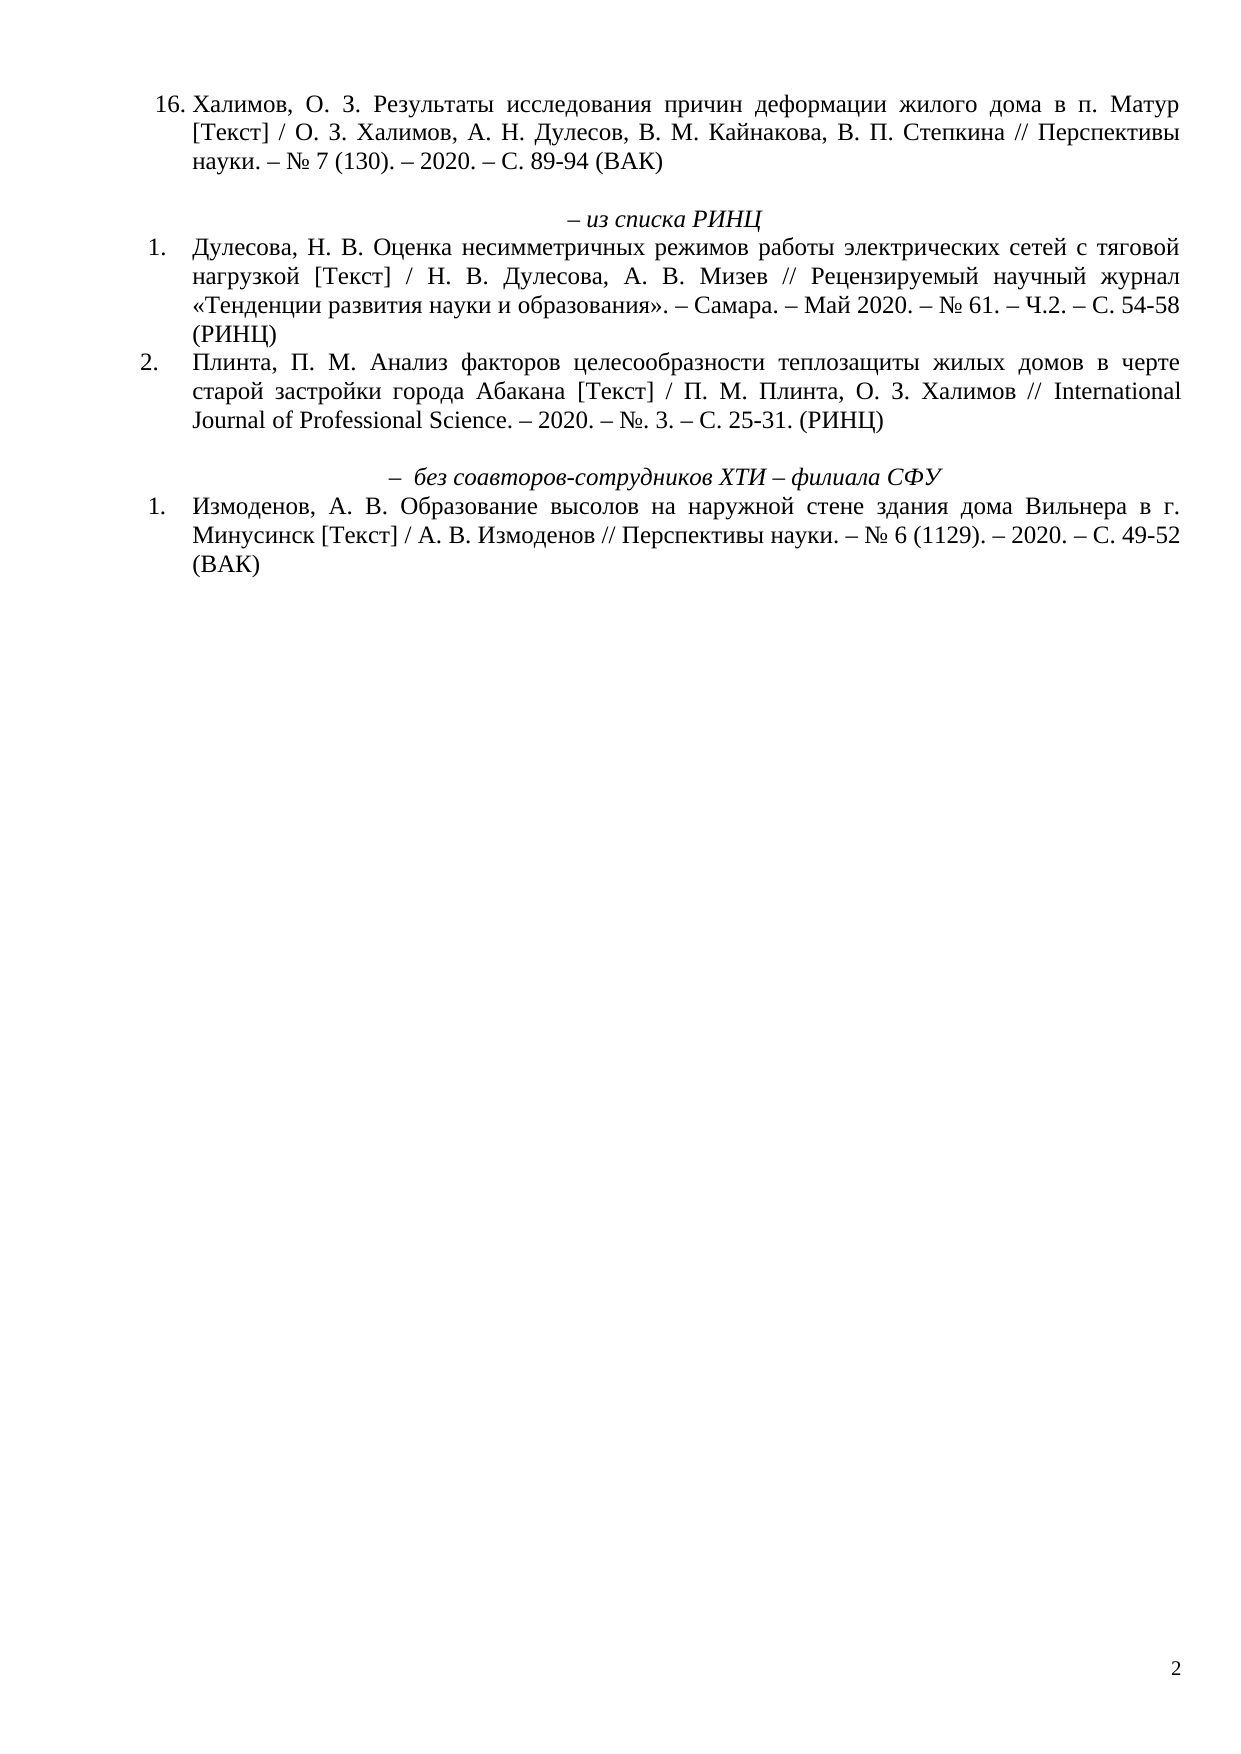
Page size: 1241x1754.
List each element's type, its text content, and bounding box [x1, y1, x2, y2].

list Халимов, О. З. Результаты исследования причин деформации жилого дома в п. Матур [Текст] / О. З. Халимов, А. Н. Дулесов, В. М. Кайнакова, В. П. Степкина // Перспективы науки. – № 7 (130). – 2020. – С. 89-94 (ВАК) [154, 89, 1181, 175]
list Плинта, П. М. Анализ факторов целесообразности теплозащиты жилых домов в черте старой застройки города Абакана [Текст] / П. М. Плинта, О. З. Халимов // International Journal of Professional Science. – 2020. – №. 3. – С. 25-31. (РИНЦ) [140, 347, 1181, 434]
text – из списка РИНЦ [148, 204, 1181, 232]
list Измоденов, А. В. Образование высолов на наружной стене здания дома Вильнера в г. Минусинск [Текст] / А. В. Измоденов // Перспективы науки. – № 6 (1129). – 2020. – С. 49-52 (ВАК) [148, 491, 1181, 577]
list Дулесова, Н. В. Оценка несимметричных режимов работы электрических сетей с тяговой нагрузкой [Текст] / Н. В. Дулесова, А. В. Мизев // Рецензируемый научный журнал «Тенденции развития науки и образования». – Самара. – Май 2020. – № 61. – Ч.2. – С. 54-58 (РИНЦ) [148, 232, 1181, 347]
text – без соавторов-сотрудников ХТИ – филиала СФУ [148, 462, 1181, 491]
